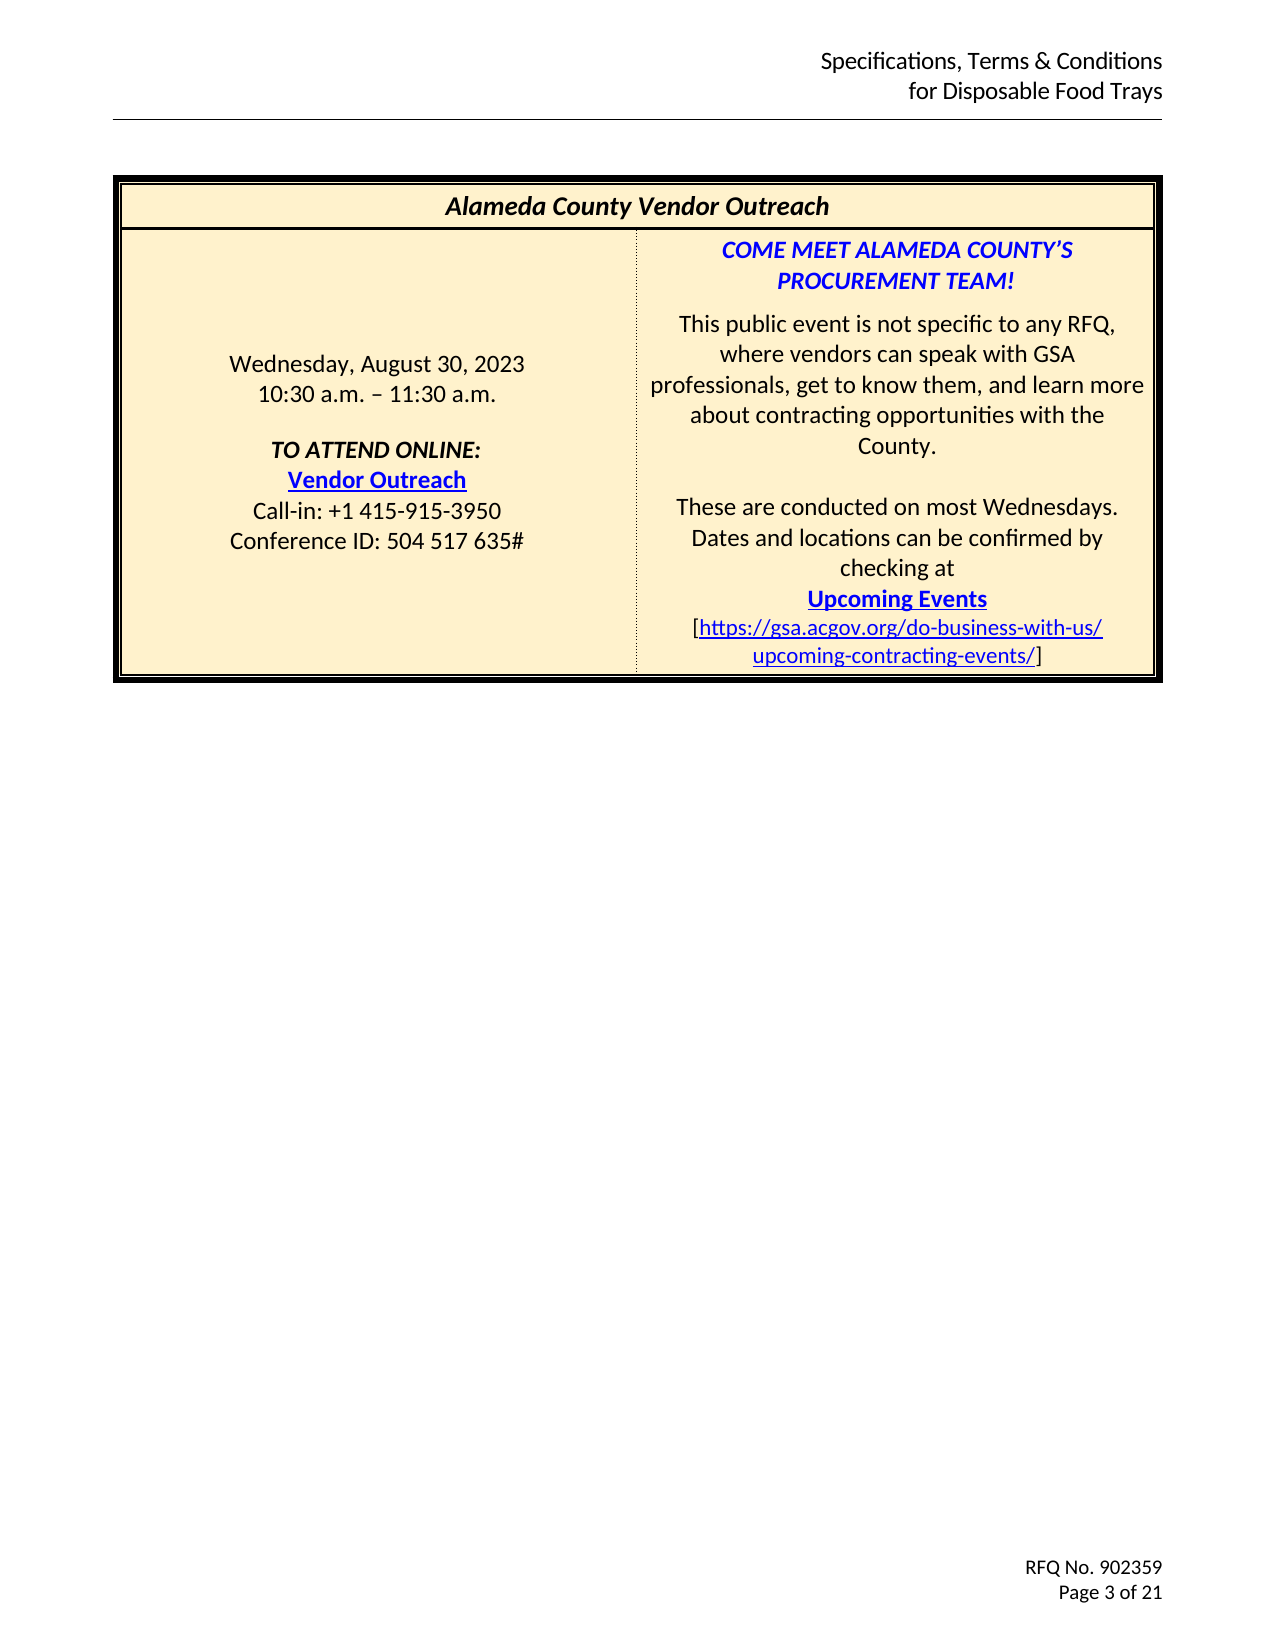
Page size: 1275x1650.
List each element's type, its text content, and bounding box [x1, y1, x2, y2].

table_cell Wednesday, August 30, 2023 10:30 a.m. – 11:30 a.m. TO ATTEND ONLINE: Vendor Outreach Call-in: +1 415-915-3950 Conference ID: 504 517 635# [122, 230, 637, 674]
table_header Alameda County Vendor Outreach [122, 185, 1153, 227]
table_cell COME MEET ALAMEDA COUNTY’S PROCUREMENT TEAM! This public event is not specific to any RFQ, where vendors can speak with GSA professionals, get to know them, and learn more about contracting opportunities with the County. These are conducted on most Wednesdays. Dates and locations can be confirmed by checking at Upcoming Events [https://gsa.acgov.org/do-business-with-us/upcoming-contracting-events/] [637, 230, 1153, 674]
